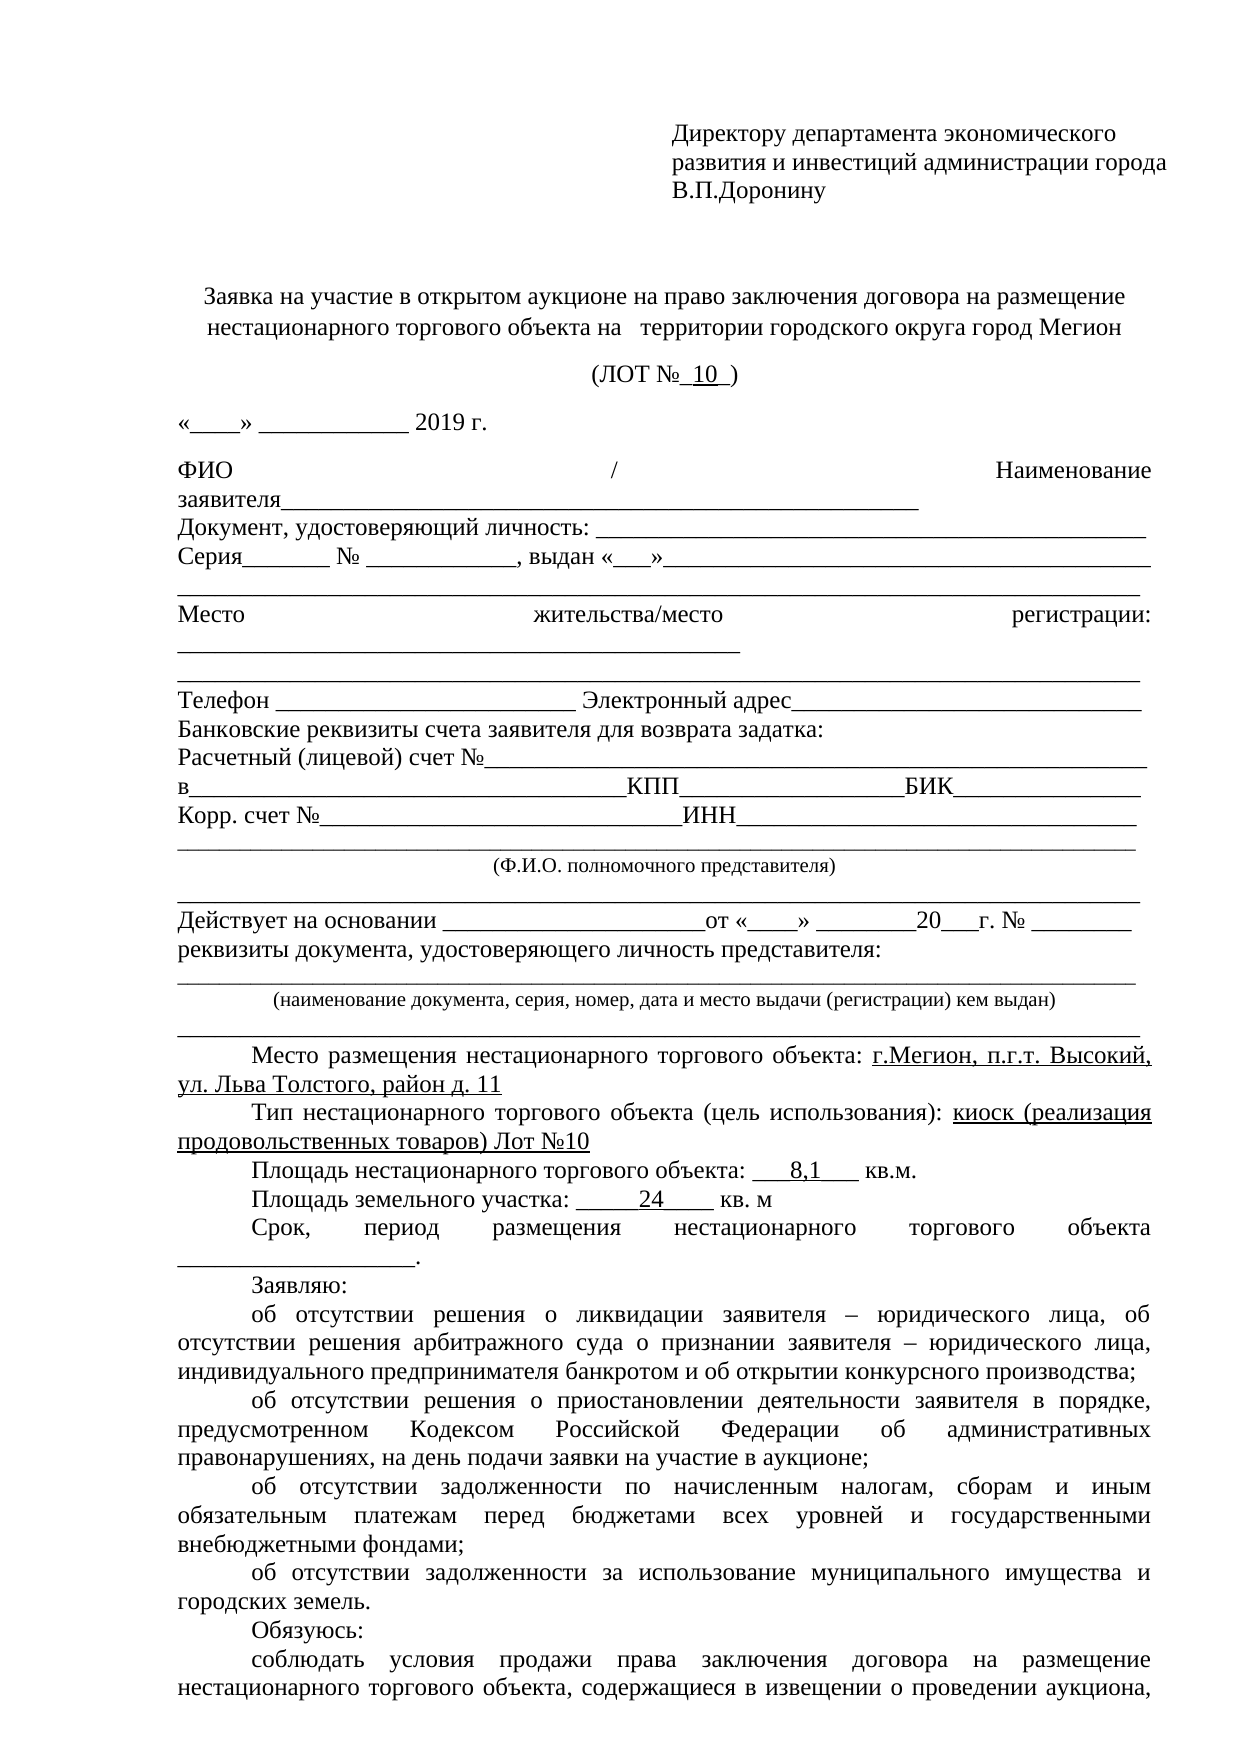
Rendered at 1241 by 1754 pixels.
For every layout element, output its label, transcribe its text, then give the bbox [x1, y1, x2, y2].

text (Ф.И.О. полномочного представителя) [177, 853, 1152, 877]
text Расчетный (лицевой) счет №_____________________________________________________ [177, 742, 1152, 771]
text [177, 1644, 1152, 1701]
text Обязуюсь: [177, 1615, 1152, 1644]
text Заявка на участие в открытом аукционе на право заключения договора на размещение нестационарного торгового объекта на территории городского округа город Мегион [177, 281, 1152, 341]
text Заявляю: [177, 1270, 1152, 1299]
text ____________________________________________________________________________________________ [177, 963, 1152, 987]
text реквизиты документа, удостоверяющего личность представителя: [177, 934, 1152, 963]
text Банковские реквизиты счета заявителя для возврата задатка: [177, 714, 1152, 742]
text Площадь нестационарного торгового объекта: ___8,1___ кв.м. [177, 1155, 1152, 1184]
text об отсутствии решения о ликвидации заявителя – юридического лица, об отсутствии решения арбитражного суда о признании заявителя – юридического лица, индивидуального предпринимателя банкротом и об открытии конкурсного производства; [177, 1299, 1152, 1385]
text Серия_______ № ____________, выдан «___»_______________________________________ [177, 541, 1152, 570]
text об отсутствии задолженности за использование муниципального имущества и городских земель. [177, 1557, 1152, 1615]
text ФИО / Наименование заявителя___________________________________________________ [177, 455, 1152, 512]
text Действует на основании _____________________от «____» ________20___г. № ________ [177, 906, 1152, 934]
text Место размещения нестационарного торгового объекта: г.Мегион, п.г.т. Высокий, ул. Льва Толстого, район д. 11 [177, 1040, 1152, 1097]
text Корр. счет №_____________________________ИНН________________________________ [177, 800, 1152, 829]
text Телефон ________________________ Электронный адрес____________________________ [177, 685, 1152, 714]
text (наименование документа, серия, номер, дата и место выдачи (регистрации) кем выдан) [177, 987, 1152, 1011]
text Место жительства/место регистрации: _____________________________________________ [177, 599, 1152, 656]
text в___________________________________КПП__________________БИК_______________ [177, 771, 1152, 800]
text Срок, период размещения нестационарного торгового объекта ___________________. [177, 1212, 1152, 1270]
text _____________________________________________________________________________ [177, 656, 1152, 685]
table_header Директору департамента экономического развития и инвестиций администрации города В.П.Доронину [660, 118, 1181, 233]
text _____________________________________________________________________________ [177, 570, 1152, 599]
text об отсутствии задолженности по начисленным налогам, сборам и иным обязательным платежам перед бюджетами всех уровней и государственными внебюджетными фондами; [177, 1471, 1152, 1557]
text ____________________________________________________________________________________________ [177, 829, 1152, 853]
text _____________________________________________________________________________ [177, 1011, 1152, 1040]
text (ЛОТ №_10_) [177, 359, 1152, 388]
text об отсутствии решения о приостановлении деятельности заявителя в порядке, предусмотренном Кодексом Российской Федерации об административных правонарушениях, на день подачи заявки на участие в аукционе; [177, 1385, 1152, 1471]
text «____» ____________ 2019 г. [177, 407, 1152, 436]
text Площадь земельного участка: _____24____ кв. м [177, 1184, 1152, 1212]
text Документ, удостоверяющий личность: ____________________________________________ [177, 512, 1152, 541]
text _____________________________________________________________________________ [177, 877, 1152, 906]
text Тип нестационарного торгового объекта (цель использования): киоск (реализация продовольственных товаров) Лот №10 [177, 1097, 1152, 1155]
